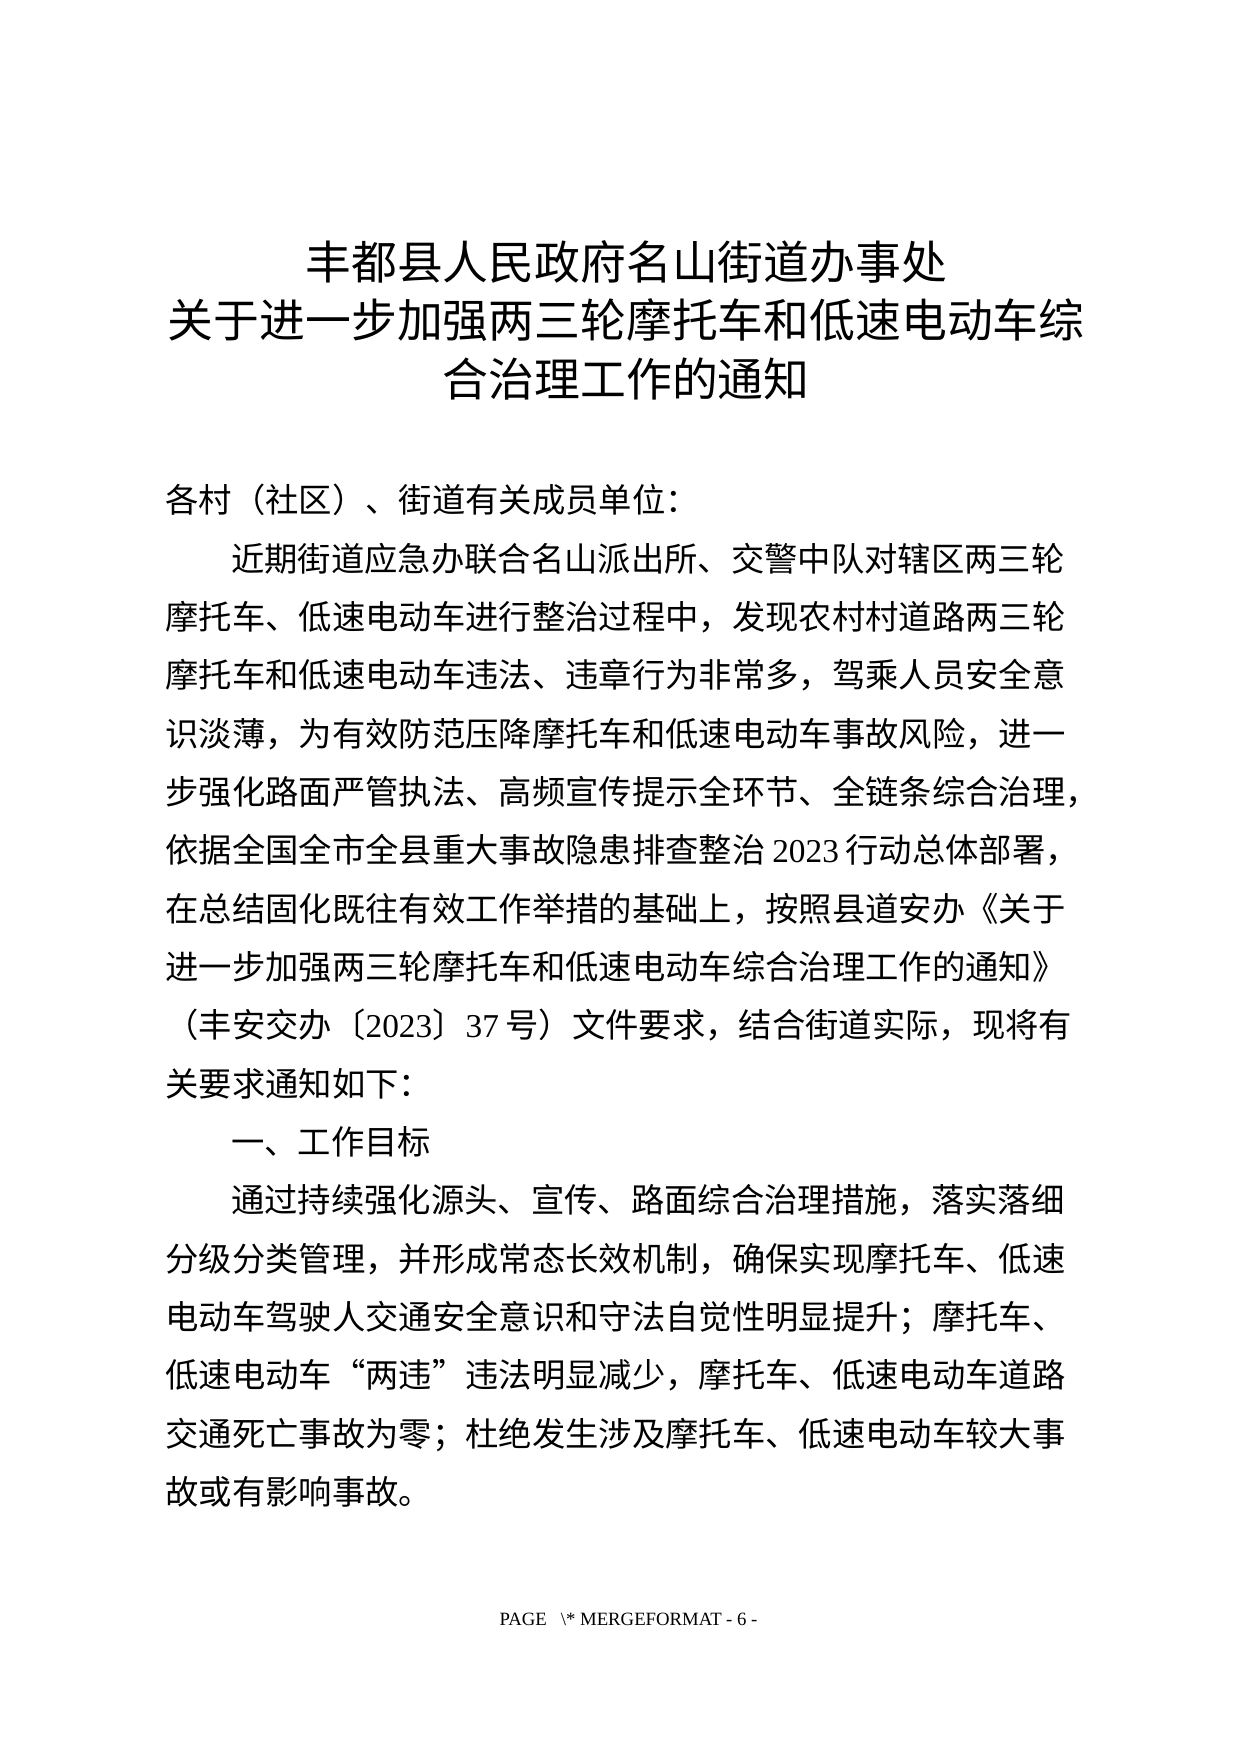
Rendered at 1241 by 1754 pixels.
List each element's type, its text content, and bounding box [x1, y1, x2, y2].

text 近期街道应急办联合名山派出所、交警中队对辖区两三轮摩托车、低速电动车进行整治过程中，发现农村村道路两三轮摩托车和低速电动车违法、违章行为非常多，驾乘人员安全意识淡薄，为有效防范压降摩托车和低速电动车事故风险，进一步强化路面严管执法、高频宣传提示全环节、全链条综合治理，依据全国全市全县重大事故隐患排查整治2023行动总体部署，在总结固化既往有效工作举措的基础上，按照县道安办《关于进一步加强两三轮摩托车和低速电动车综合治理工作的通知》（丰安交办〔2023〕37号）文件要求，结合街道实际，现将有关要求通知如下： [165, 524, 1087, 1108]
text 通过持续强化源头、宣传、路面综合治理措施，落实落细分级分类管理，并形成常态长效机制，确保实现摩托车、低速电动车驾驶人交通安全意识和守法自觉性明显提升；摩托车、低速电动车“两违”违法明显减少，摩托车、低速电动车道路交通死亡事故为零；杜绝发生涉及摩托车、低速电动车较大事故或有影响事故。 [165, 1166, 1087, 1516]
text 丰都县人民政府名山街道办事处 [165, 233, 1087, 291]
text 各村（社区）、街道有关成员单位： [165, 466, 1087, 524]
text 一、工作目标 [165, 1108, 1087, 1166]
text 关于进一步加强两三轮摩托车和低速电动车综合治理工作的通知 [165, 291, 1087, 408]
